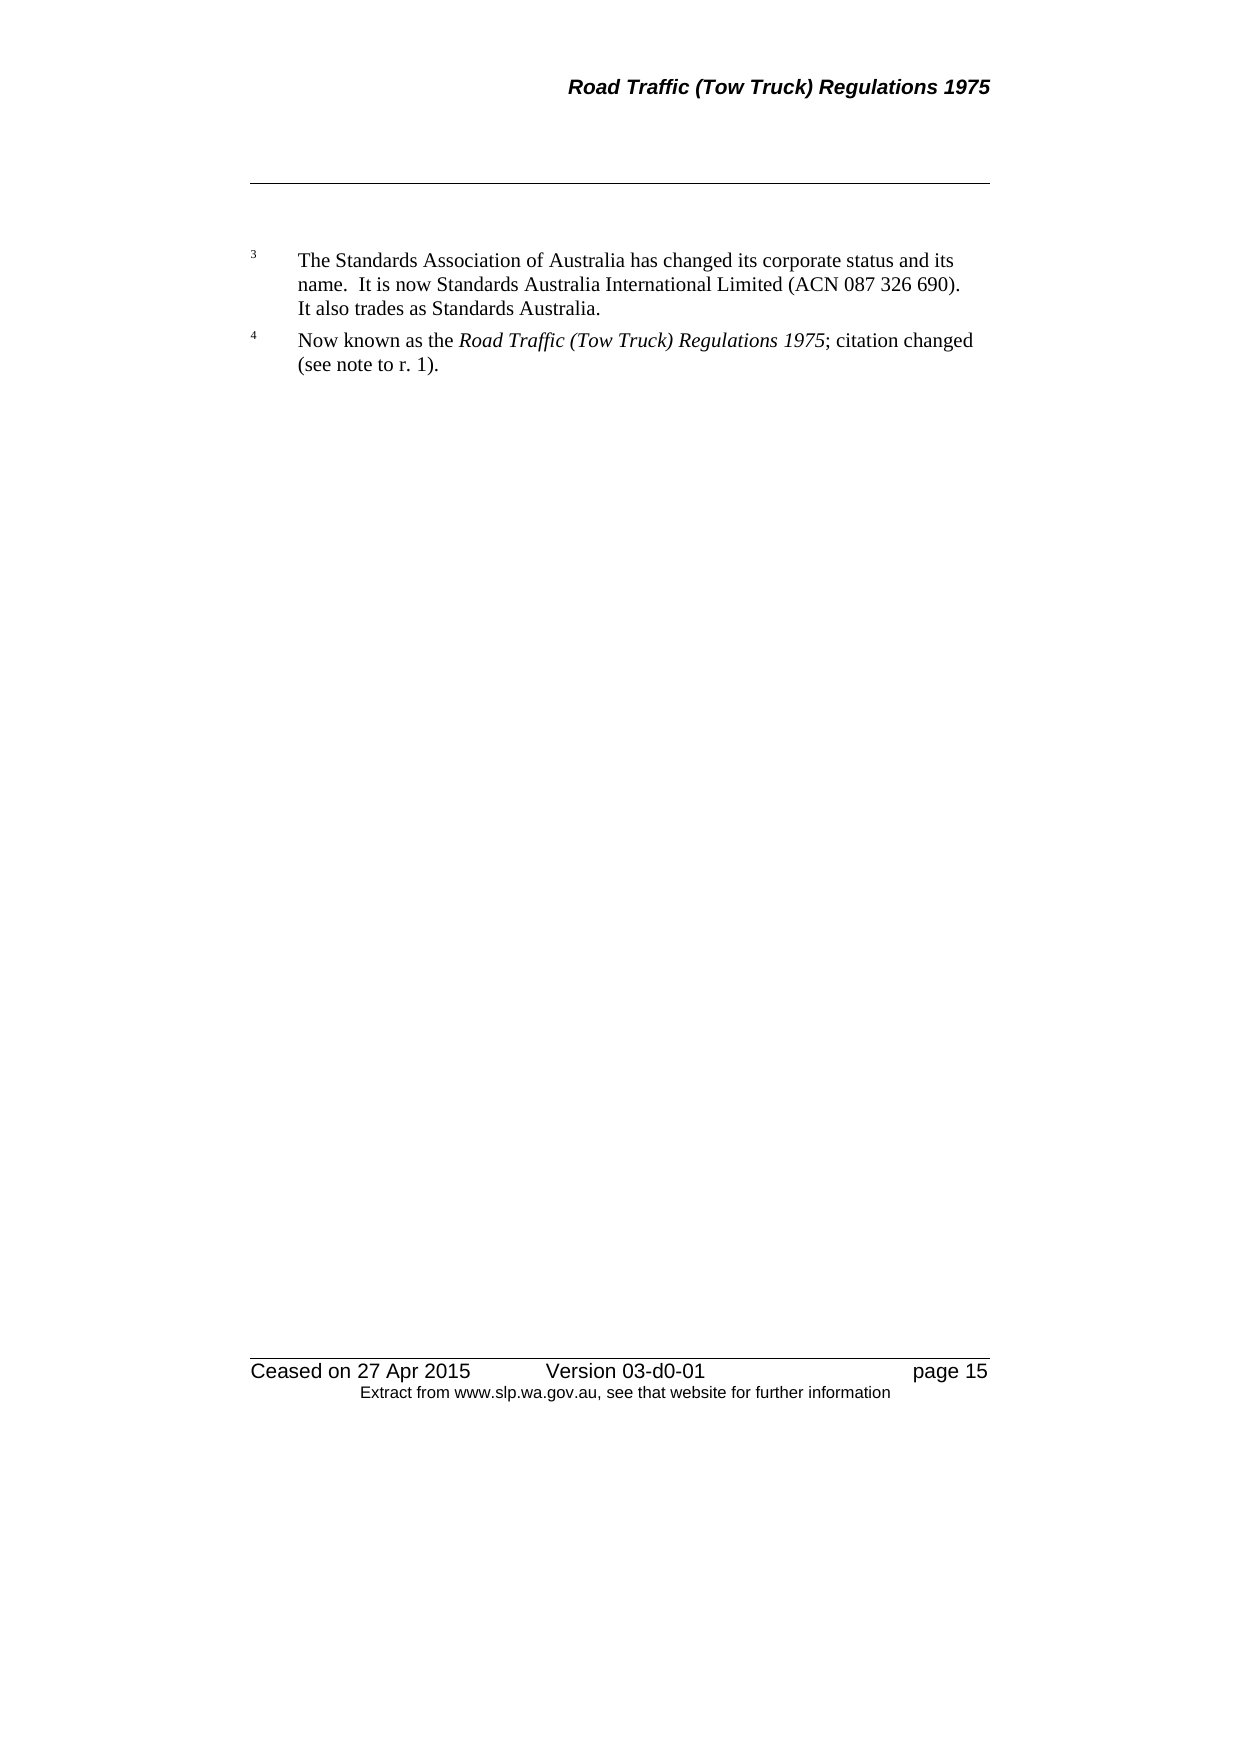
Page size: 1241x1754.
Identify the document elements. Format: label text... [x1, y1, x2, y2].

text 4 Now known as the Road Traffic (Tow Truck) Regulations 1975; citation changed (see note to r. 1). [250, 328, 990, 376]
text 3 The Standards Association of Australia has changed its corporate status and its name. It is now Standards Australia International Limited (ACN 087 326 690). It also trades as Standards Australia. [250, 247, 990, 320]
